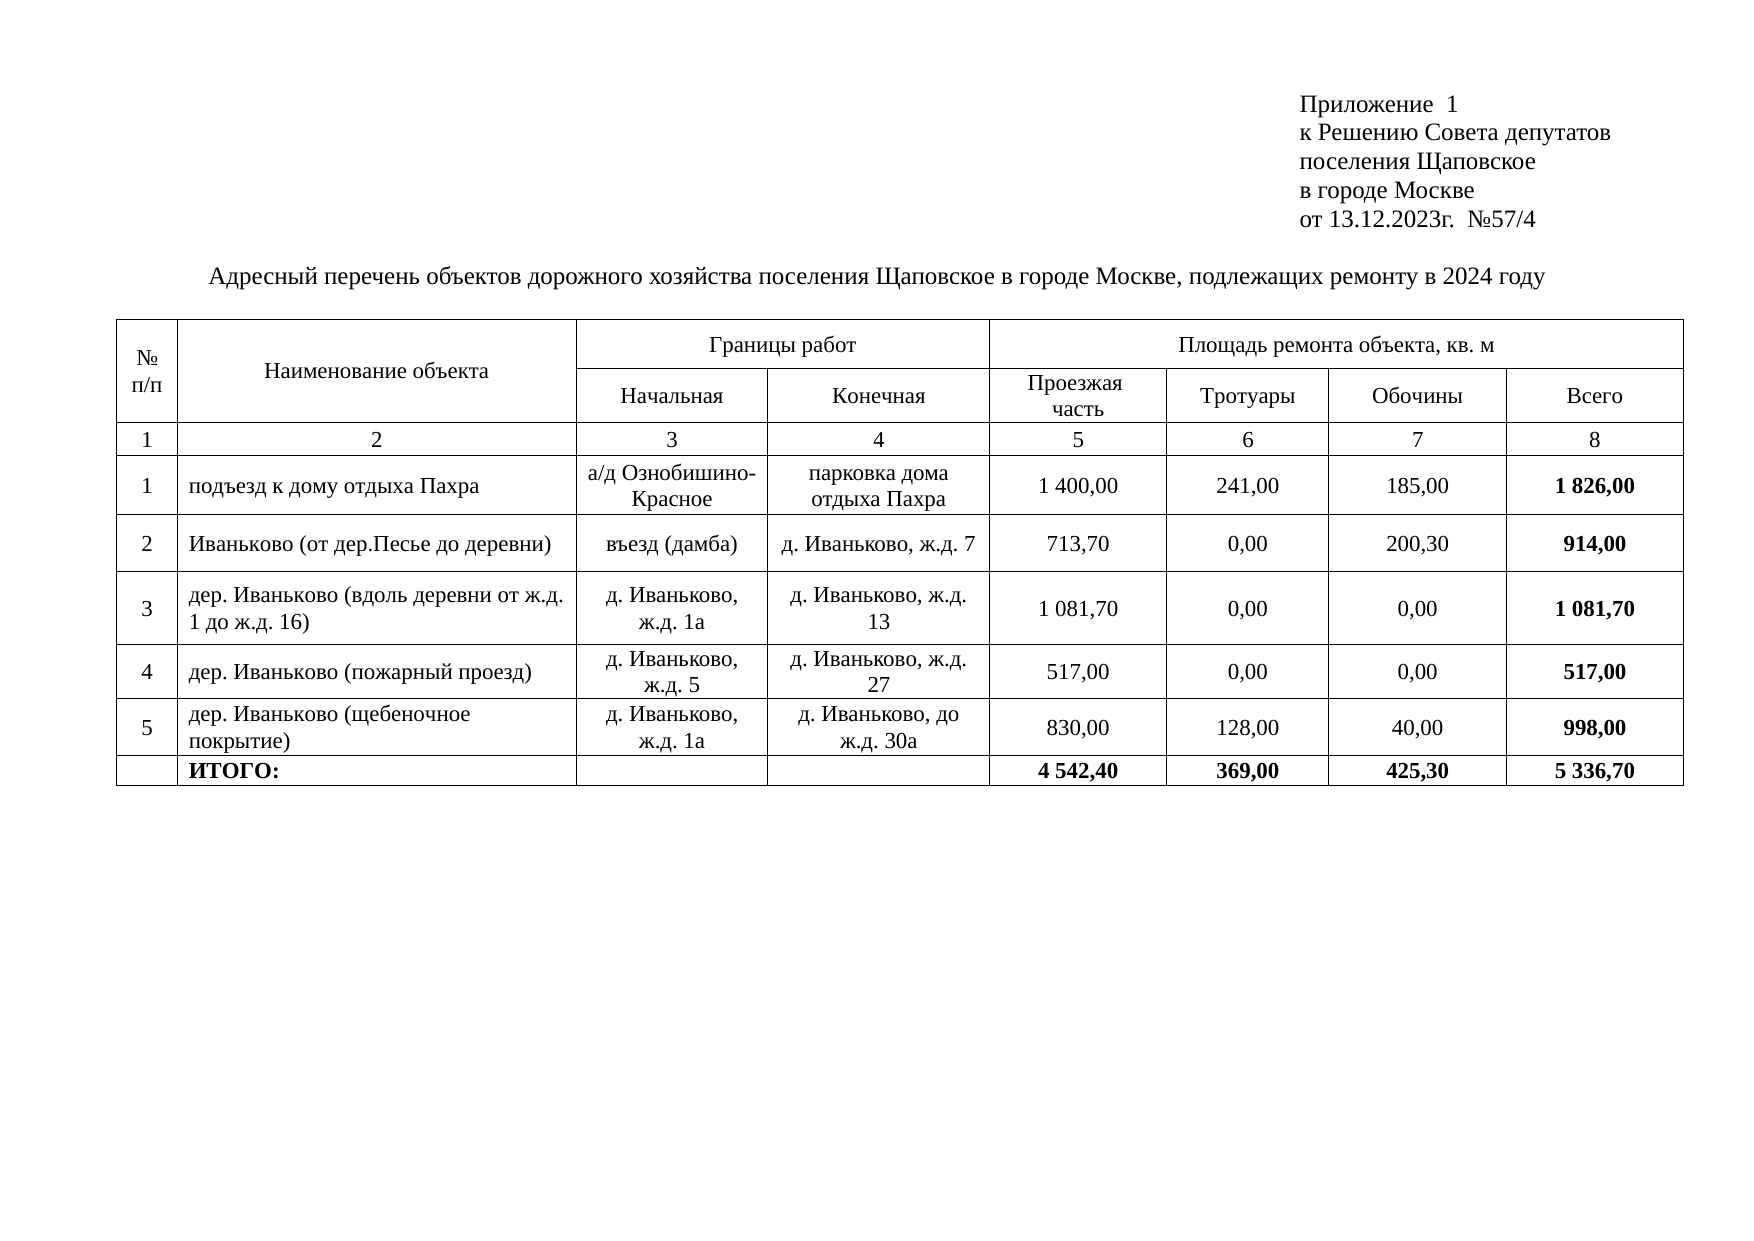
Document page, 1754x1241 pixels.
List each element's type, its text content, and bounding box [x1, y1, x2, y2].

table_header Наименование объекта [178, 320, 576, 422]
table_header № п/п [117, 320, 177, 422]
table_cell 0,00 [1167, 515, 1328, 571]
table_cell [577, 756, 767, 784]
text Адресный перечень объектов дорожного хозяйства поселения Щаповское в городе Москве, подлежащих ремонту в 2024 году [118, 261, 1636, 290]
table_cell 241,00 [1167, 456, 1328, 514]
table_cell 128,00 [1167, 699, 1328, 755]
table_cell 0,00 [1329, 645, 1506, 698]
table_cell ИТОГО: [178, 756, 576, 784]
table_cell парковка дома отдыха Пахра [768, 456, 989, 514]
table_cell 7 [1329, 423, 1506, 455]
table_cell 369,00 [1167, 756, 1328, 784]
table_cell 5 [990, 423, 1166, 455]
table_cell 3 [117, 572, 177, 644]
table_cell 8 [1507, 423, 1683, 455]
table_cell 185,00 [1329, 456, 1506, 514]
table_cell 914,00 [1507, 515, 1683, 571]
table_cell 200,30 [1329, 515, 1506, 571]
table_cell Конечная [768, 369, 989, 422]
table_cell 1 [117, 456, 177, 514]
table_cell 0,00 [1329, 572, 1506, 644]
table_cell въезд (дамба) [577, 515, 767, 571]
table_cell 4 542,40 [990, 756, 1166, 784]
table_cell 4 [117, 645, 177, 698]
table_cell 1 826,00 [1507, 456, 1683, 514]
table_cell 4 [768, 423, 989, 455]
table_cell 517,00 [990, 645, 1166, 698]
table_cell Проезжая часть [990, 369, 1166, 422]
table_header Границы работ [577, 320, 989, 368]
table_cell 0,00 [1167, 572, 1328, 644]
table_cell 2 [117, 515, 177, 571]
table_cell Всего [1507, 369, 1683, 422]
table_cell 830,00 [990, 699, 1166, 755]
table_cell д. Иваньково, ж.д. 1а [577, 699, 767, 755]
table_cell д. Иваньково, до ж.д. 30а [768, 699, 989, 755]
text от 13.12.2023г. №57/4 [694, 204, 1636, 232]
table_cell д. Иваньково, ж.д. 13 [768, 572, 989, 644]
table_cell Обочины [1329, 369, 1506, 422]
table_cell дер. Иваньково (щебеночное покрытие) [178, 699, 576, 755]
table_cell 6 [1167, 423, 1328, 455]
table_cell 425,30 [1329, 756, 1506, 784]
table_cell 1 400,00 [990, 456, 1166, 514]
table_cell Тротуары [1167, 369, 1328, 422]
table_cell подъезд к дому отдыха Пахра [178, 456, 576, 514]
table_cell д. Иваньково, ж.д. 27 [768, 645, 989, 698]
table_cell 5 [117, 699, 177, 755]
table_cell 5 336,70 [1507, 756, 1683, 784]
table_cell дер. Иваньково (вдоль деревни от ж.д. 1 до ж.д. 16) [178, 572, 576, 644]
table_cell д. Иваньково, ж.д. 7 [768, 515, 989, 571]
table_cell 998,00 [1507, 699, 1683, 755]
table_cell 517,00 [1507, 645, 1683, 698]
text Приложение 1 [694, 89, 1636, 117]
text к Решению Совета депутатов [1299, 117, 1636, 146]
table_cell 1 [117, 423, 177, 455]
table_cell д. Иваньково, ж.д. 5 [577, 645, 767, 698]
table_cell а/д Ознобишино-Красное [577, 456, 767, 514]
table_cell 713,70 [990, 515, 1166, 571]
text в городе Москве [1299, 175, 1636, 204]
table_cell 2 [178, 423, 576, 455]
table_cell Иваньково (от дер.Песье до деревни) [178, 515, 576, 571]
table_header Площадь ремонта объекта, кв. м [990, 320, 1683, 368]
table_cell д. Иваньково, ж.д. 1а [577, 572, 767, 644]
table_cell 40,00 [1329, 699, 1506, 755]
table_cell 0,00 [1167, 645, 1328, 698]
table_cell 3 [577, 423, 767, 455]
table_cell [768, 756, 989, 784]
table_cell Начальная [577, 369, 767, 422]
table_cell 1 081,70 [1507, 572, 1683, 644]
text поселения Щаповское [1299, 146, 1636, 175]
table_cell 1 081,70 [990, 572, 1166, 644]
table_cell дер. Иваньково (пожарный проезд) [178, 645, 576, 698]
table_cell [117, 756, 177, 784]
